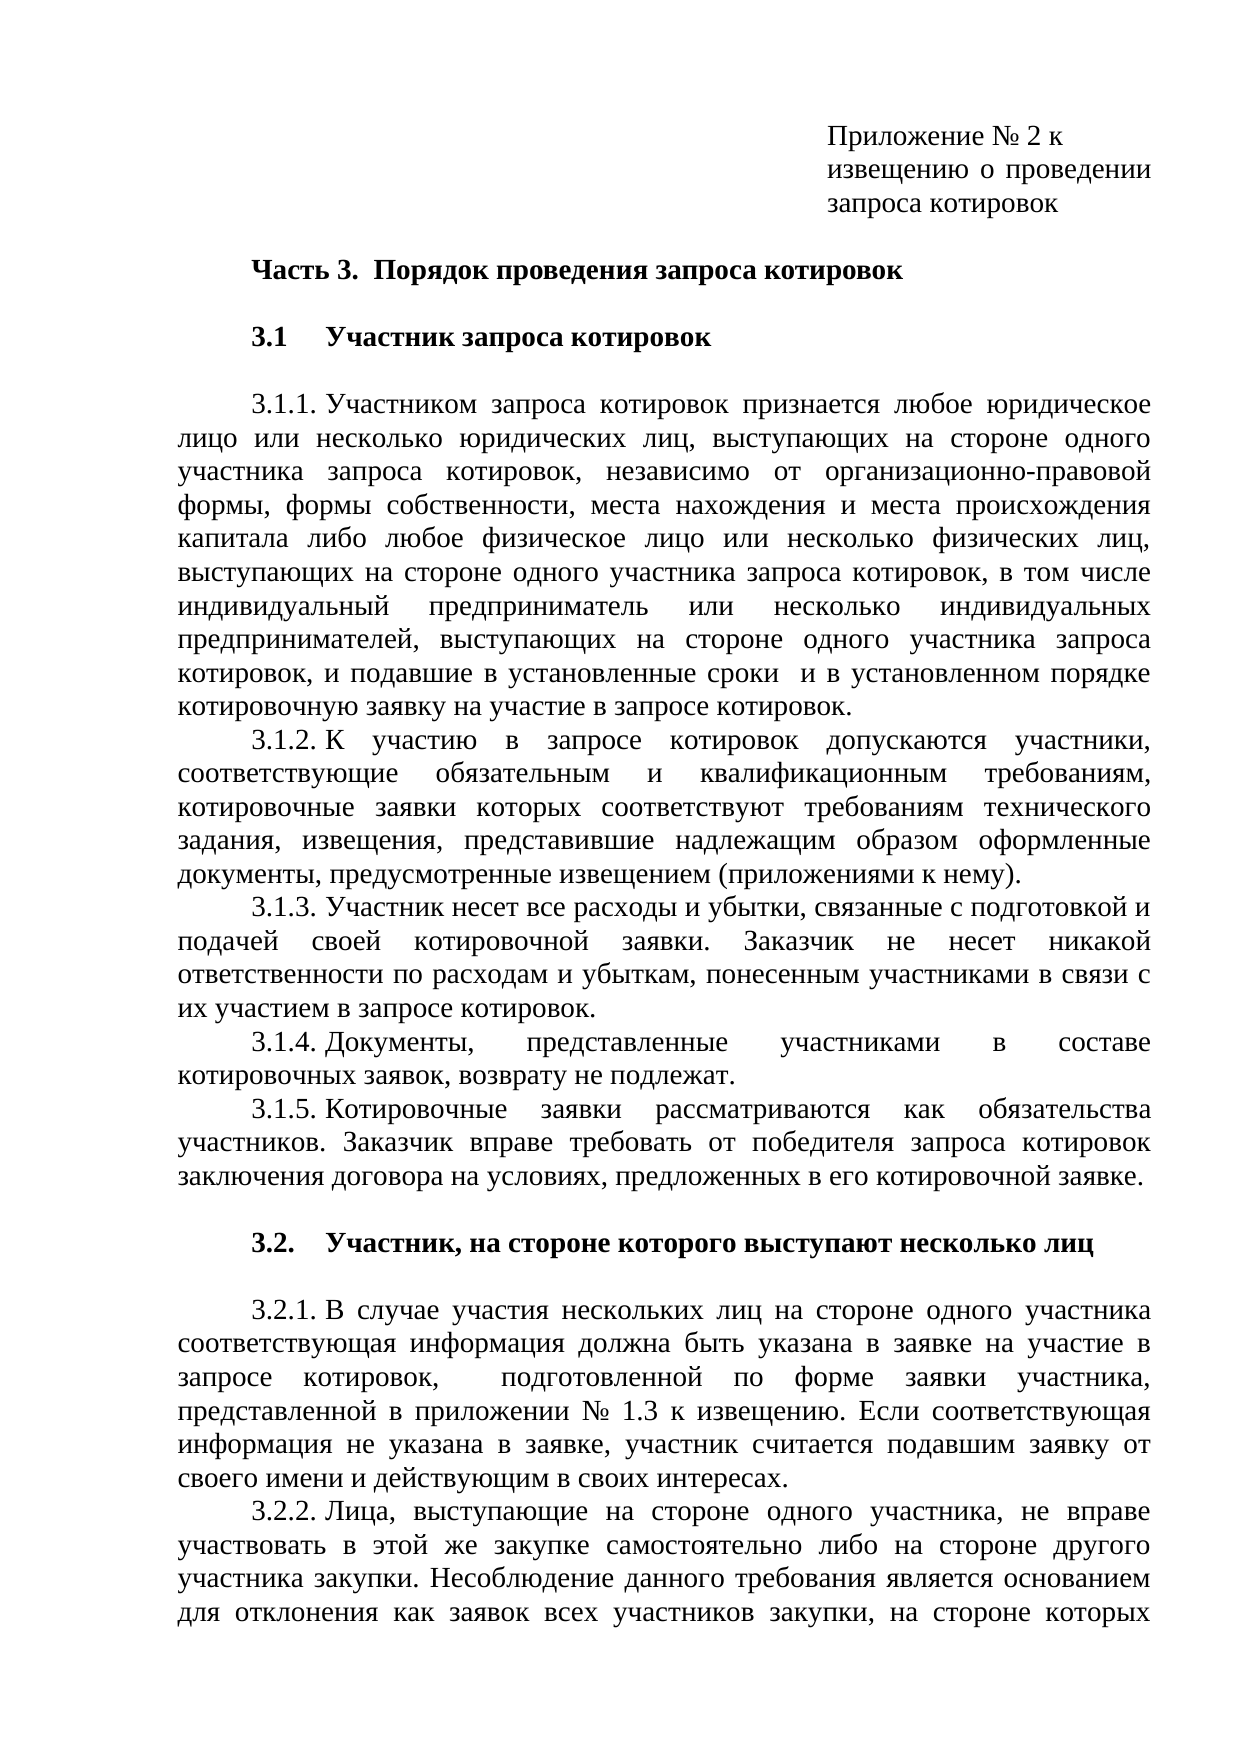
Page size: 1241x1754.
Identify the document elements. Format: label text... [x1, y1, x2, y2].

text извещению о проведении запроса котировок [827, 152, 1152, 219]
subtitle Участник запроса котировок [177, 319, 1152, 353]
subtitle Участник, на стороне которого выступают несколько лиц [177, 1225, 1152, 1258]
list Котировочные заявки рассматриваются как обязательства участников. Заказчик вправе требовать от победителя запроса котировок заключения договора на условиях, предложенных в его котировочной заявке. [177, 1091, 1152, 1191]
text Приложение № 2 к [827, 118, 1152, 152]
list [177, 1493, 1152, 1627]
list К участию в запросе котировок допускаются участники, соответствующие обязательным и квалификационным требованиям, котировочные заявки которых соответствуют требованиям технического задания, извещения, представившие надлежащим образом оформленные документы, предусмотренные извещением (приложениями к нему). [177, 722, 1152, 889]
list Участником запроса котировок признается любое юридическое лицо или несколько юридических лиц, выступающих на стороне одного участника запроса котировок, независимо от организационно-правовой формы, формы собственности, места нахождения и места происхождения капитала либо любое физическое лицо или несколько физических лиц, выступающих на стороне одного участника запроса котировок, в том числе индивидуальный предприниматель или несколько индивидуальных предпринимателей, выступающих на стороне одного участника запроса котировок, и подавшие в установленные сроки и в установленном порядке котировочную заявку на участие в запросе котировок. [177, 386, 1152, 722]
list Документы, представленные участниками в составе котировочных заявок, возврату не подлежат. [177, 1024, 1152, 1091]
subtitle Часть 3. Порядок проведения запроса котировок [177, 252, 1152, 286]
list В случае участия нескольких лиц на стороне одного участника соответствующая информация должна быть указана в заявке на участие в запросе котировок, подготовленной по форме заявки участника, представленной в приложении № 1.3 к извещению. Если соответствующая информация не указана в заявке, участник считается подавшим заявку от своего имени и действующим в своих интересах. [177, 1292, 1152, 1493]
list Участник несет все расходы и убытки, связанные с подготовкой и подачей своей котировочной заявки. Заказчик не несет никакой ответственности по расходам и убыткам, понесенным участниками в связи с их участием в запросе котировок. [177, 889, 1152, 1024]
